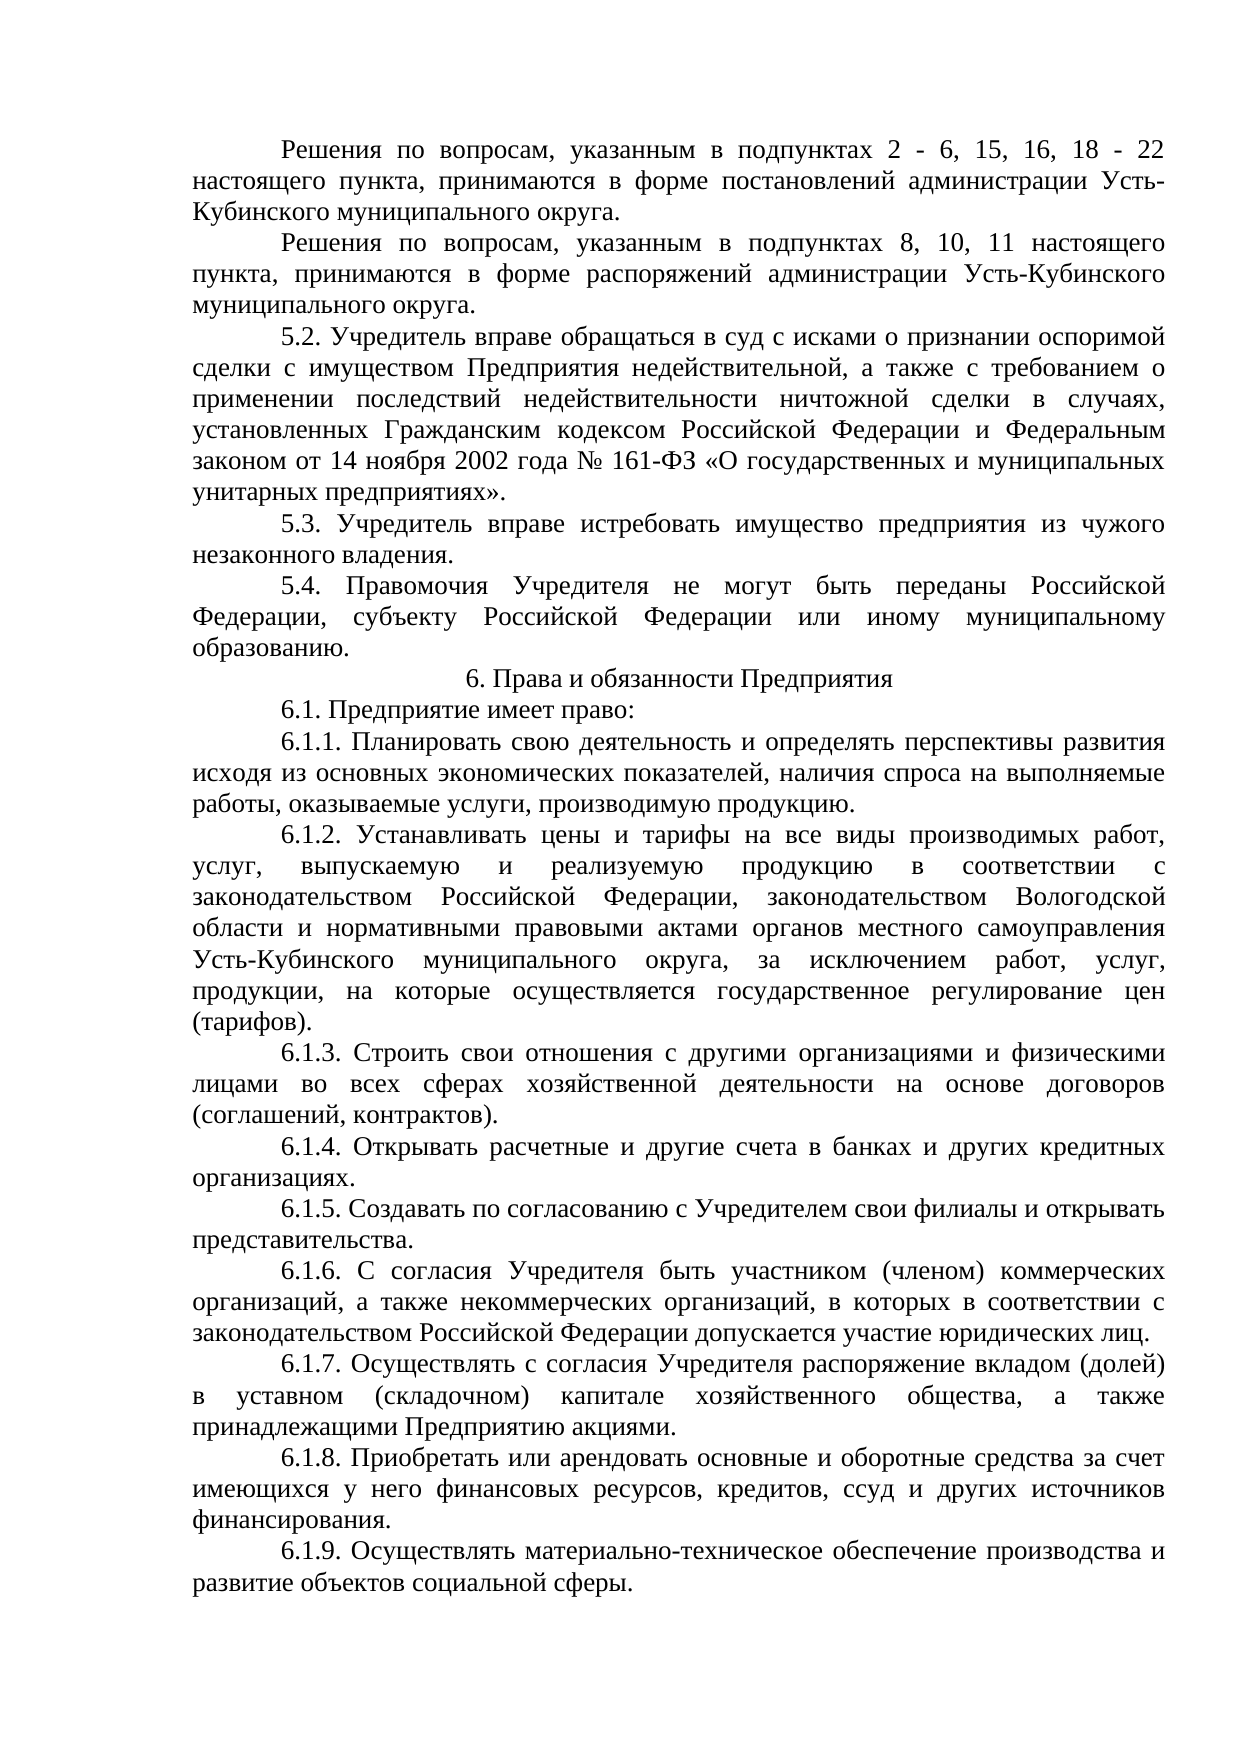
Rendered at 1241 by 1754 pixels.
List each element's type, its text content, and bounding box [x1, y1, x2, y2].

text 6.1. Предприятие имеет право: [192, 693, 1167, 725]
text Решения по вопросам, указанным в подпунктах 2 - 6, 15, 16, 18 - 22 настоящего пункта, принимаются в форме постановлений администрации Усть-Кубинского муниципального округа. [192, 133, 1167, 226]
text 6.1.4. Открывать расчетные и другие счета в банках и других кредитных организациях. [192, 1129, 1167, 1192]
text 6.1.3. Строить свои отношения с другими организациями и физическими лицами во всех сферах хозяйственной деятельности на основе договоров (соглашений, контрактов). [192, 1036, 1167, 1129]
text 5.4. Правомочия Учредителя не могут быть переданы Российской Федерации, субъекту Российской Федерации или иному муниципальному образованию. [192, 569, 1167, 662]
text 6.1.1. Планировать свою деятельность и определять перспективы развития исходя из основных экономических показателей, наличия спроса на выполняемые работы, оказываемые услуги, производимую продукцию. [192, 725, 1167, 818]
text 6.1.6. С согласия Учредителя быть участником (членом) коммерческих организаций, а также некоммерческих организаций, в которых в соответствии с законодательством Российской Федерации допускается участие юридических лиц. [192, 1254, 1167, 1348]
text 5.2. Учредитель вправе обращаться в суд с исками о признании оспоримой сделки с имуществом Предприятия недействительной, а также с требованием о применении последствий недействительности ничтожной сделки в случаях, установленных Гражданским кодексом Российской Федерации и Федеральным законом от 14 ноября 2002 года № 161-ФЗ «О государственных и муниципальных унитарных предприятиях». [192, 320, 1167, 507]
text 6.1.7. Осуществлять с согласия Учредителя распоряжение вкладом (долей) в уставном (складочном) капитале хозяйственного общества, а также принадлежащими Предприятию акциями. [192, 1348, 1167, 1441]
text 6.1.5. Создавать по согласованию с Учредителем свои филиалы и открывать представительства. [192, 1192, 1167, 1254]
text 6.1.8. Приобретать или арендовать основные и оборотные средства за счет имеющихся у него финансовых ресурсов, кредитов, ссуд и других источников финансирования. [192, 1441, 1167, 1534]
text 6.1.9. Осуществлять материально-техническое обеспечение производства и развитие объектов социальной сферы. [192, 1534, 1167, 1597]
subtitle 6. Права и обязанности Предприятия [192, 662, 1167, 693]
text 6.1.2. Устанавливать цены и тарифы на все виды производимых работ, услуг, выпускаемую и реализуемую продукцию в соответствии с законодательством Российской Федерации, законодательством Вологодской области и нормативными правовыми актами органов местного самоуправления Усть-Кубинского муниципального округа, за исключением работ, услуг, продукции, на которые осуществляется государственное регулирование цен (тарифов). [192, 818, 1167, 1036]
text 5.3. Учредитель вправе истребовать имущество предприятия из чужого незаконного владения. [192, 507, 1167, 569]
text Решения по вопросам, указанным в подпунктах 8, 10, 11 настоящего пункта, принимаются в форме распоряжений администрации Усть-Кубинского муниципального округа. [192, 226, 1167, 320]
